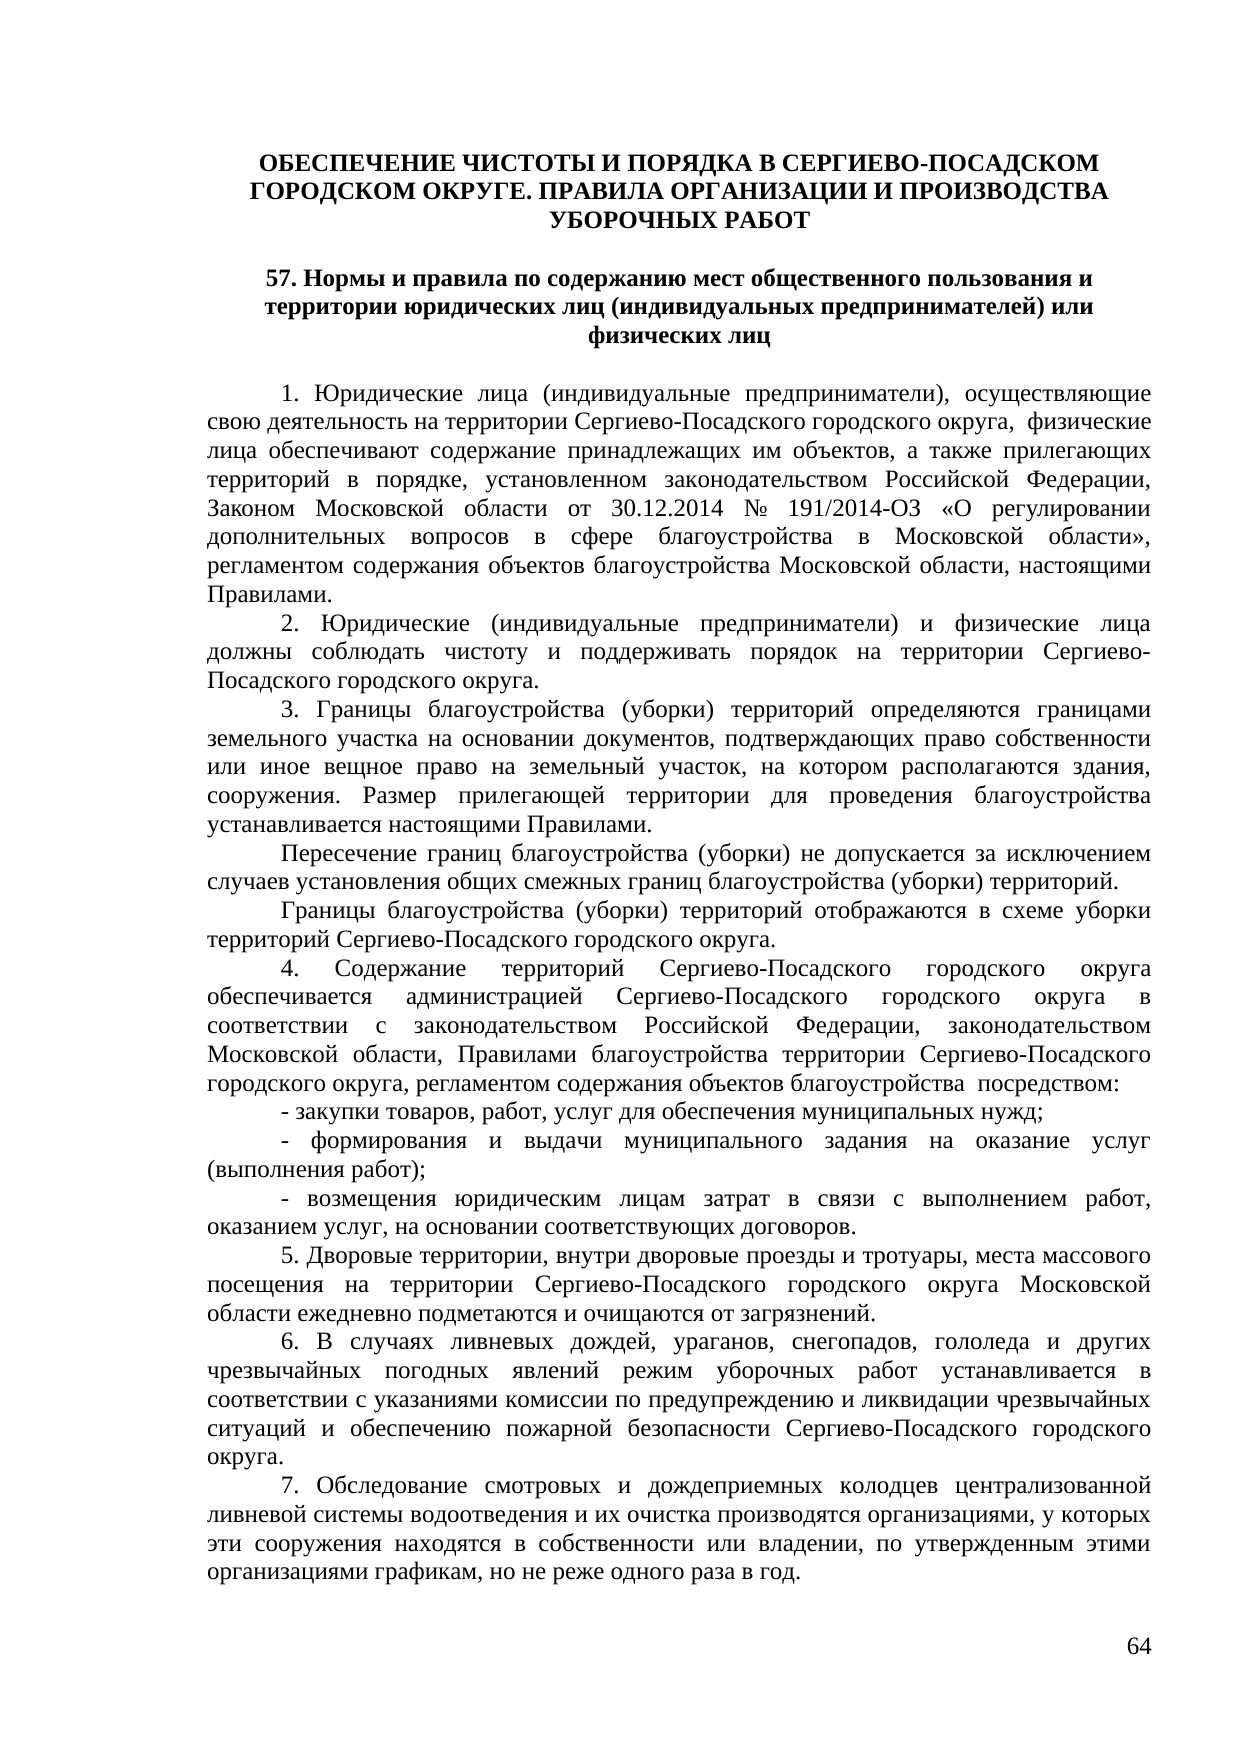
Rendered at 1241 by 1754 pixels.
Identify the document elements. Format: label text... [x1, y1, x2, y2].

text Границы благоустройства (уборки) территорий отображаются в схеме уборки территорий Сергиево-Посадского городского округа. [207, 895, 1152, 953]
text - закупки товаров, работ, услуг для обеспечения муниципальных нужд; [207, 1096, 1152, 1125]
text 7. Обследование смотровых и дождеприемных колодцев централизованной ливневой системы водоотведения и их очистка производятся организациями, у которых эти сооружения находятся в собственности или владении, по утвержденным этими организациями графикам, но не реже одного раза в год. [207, 1470, 1152, 1585]
text 2. Юридические (индивидуальные предприниматели) и физические лица должны соблюдать чистоту и поддерживать порядок на территории Сергиево-Посадского городского округа. [207, 608, 1152, 694]
text - возмещения юридическим лицам затрат в связи с выполнением работ, оказанием услуг, на основании соответствующих договоров. [207, 1183, 1152, 1240]
text 6. В случаях ливневых дождей, ураганов, снегопадов, гололеда и других чрезвычайных погодных явлений режим уборочных работ устанавливается в соответствии с указаниями комиссии по предупреждению и ликвидации чрезвычайных ситуаций и обеспечению пожарной безопасности Сергиево-Посадского городского округа. [207, 1326, 1152, 1470]
title 57. Нормы и правила по содержанию мест общественного пользования и территории юридических лиц (индивидуальных предпринимателей) или физических лиц [207, 263, 1152, 349]
title ОБЕСПЕЧЕНИЕ ЧИСТОТЫ И ПОРЯДКА В СЕРГИЕВО-ПОСАДСКОМ ГОРОДСКОМ ОКРУГЕ. ПРАВИЛА ОРГАНИЗАЦИИ И ПРОИЗВОДСТВА УБОРОЧНЫХ РАБОТ [207, 148, 1152, 234]
text 1. Юридические лица (индивидуальные предприниматели), осуществляющие свою деятельность на территории Сергиево-Посадского городского округа, физические лица обеспечивают содержание принадлежащих им объектов, а также прилегающих территорий в порядке, установленном законодательством Российской Федерации, Законом Московской области от 30.12.2014 № 191/2014-ОЗ «О регулировании дополнительных вопросов в сфере благоустройства в Московской области», регламентом содержания объектов благоустройства Московской области, настоящими Правилами. [207, 378, 1152, 608]
text 3. Границы благоустройства (уборки) территорий определяются границами земельного участка на основании документов, подтверждающих право собственности или иное вещное право на земельный участок, на котором располагаются здания, сооружения. Размер прилегающей территории для проведения благоустройства устанавливается настоящими Правилами. [207, 694, 1152, 838]
text - формирования и выдачи муниципального задания на оказание услуг (выполнения работ); [207, 1125, 1152, 1183]
text 4. Содержание территорий Сергиево-Посадского городского округа обеспечивается администрацией Сергиево-Посадского городского округа в соответствии с законодательством Российской Федерации, законодательством Московской области, Правилами благоустройства территории Сергиево-Посадского городского округа, регламентом содержания объектов благоустройства посредством: [207, 953, 1152, 1096]
text Пересечение границ благоустройства (уборки) не допускается за исключением случаев установления общих смежных границ благоустройства (уборки) территорий. [207, 838, 1152, 895]
text 5. Дворовые территории, внутри дворовые проезды и тротуары, места массового посещения на территории Сергиево-Посадского городского округа Московской области ежедневно подметаются и очищаются от загрязнений. [207, 1240, 1152, 1326]
